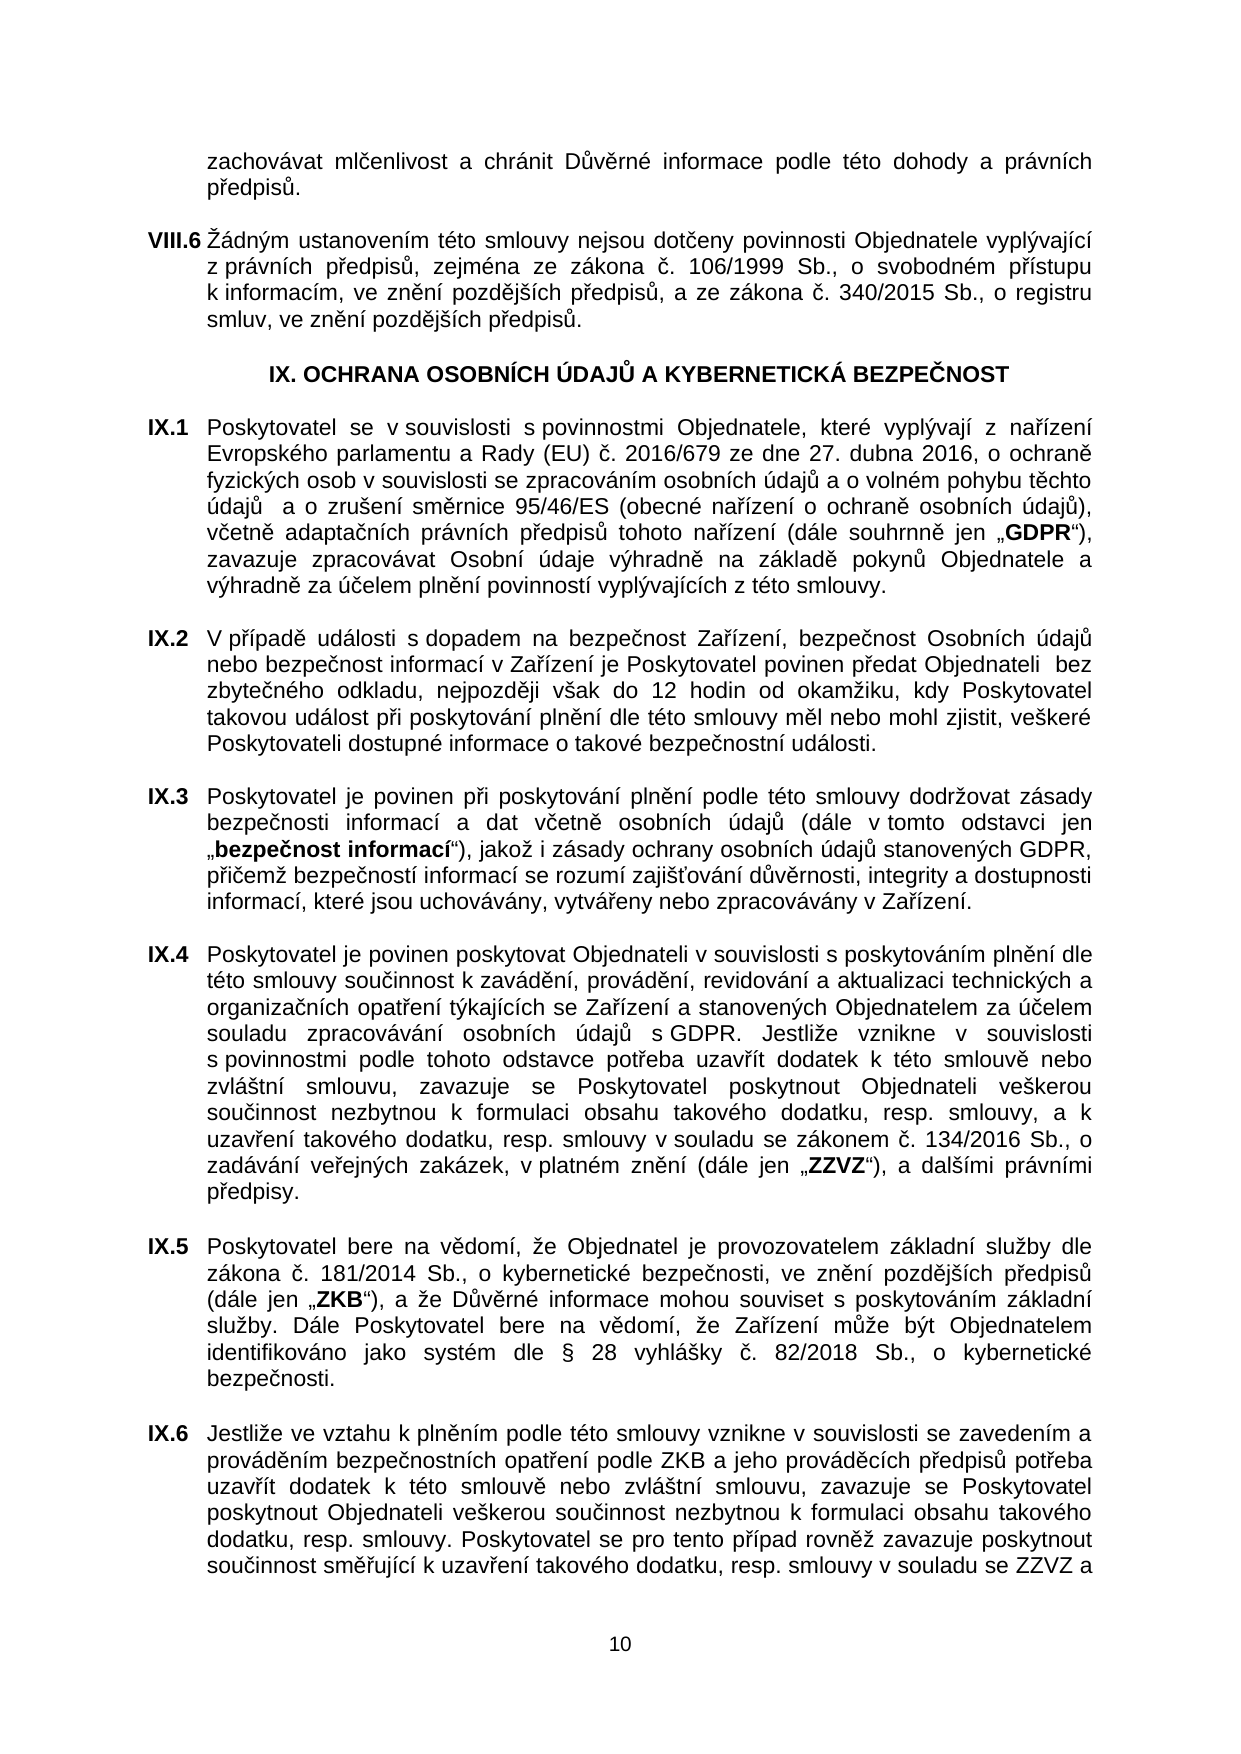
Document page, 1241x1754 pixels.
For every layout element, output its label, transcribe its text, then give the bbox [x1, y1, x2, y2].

list V případě události s dopadem na bezpečnost Zařízení, bezpečnost Osobních údajů nebo bezpečnost informací v Zařízení je Poskytovatel povinen předat Objednateli bez zbytečného odkladu, nejpozději však do 12 hodin od okamžiku, kdy Poskytovatel takovou událost při poskytování plnění dle této smlouvy měl nebo mohl zjistit, veškeré Poskytovateli dostupné informace o takové bezpečnostní události. [148, 625, 1093, 757]
list Poskytovatel je povinen poskytovat Objednateli v souvislosti s poskytováním plnění dle této smlouvy součinnost k zavádění, provádění, revidování a aktualizaci technických a organizačních opatření týkajících se Zařízení a stanovených Objednatelem za účelem souladu zpracovávání osobních údajů s GDPR. Jestliže vznikne v souvislosti s povinnostmi podle tohoto odstavce potřeba uzavřít dodatek k této smlouvě nebo zvláštní smlouvu, zavazuje se Poskytovatel poskytnout Objednateli veškerou součinnost nezbytnou k formulaci obsahu takového dodatku, resp. smlouvy, a k uzavření takového dodatku, resp. smlouvy v souladu se zákonem č. 134/2016 Sb., o zadávání veřejných zakázek, v platném znění (dále jen „ZZVZ“), a dalšími právními předpisy. [148, 941, 1093, 1204]
list Poskytovatel bere na vědomí, že Objednatel je provozovatelem základní služby dle zákona č. 181/2014 Sb., o kybernetické bezpečnosti, ve znění pozdějších předpisů (dále jen „ZKB“), a že Důvěrné informace mohou souviset s poskytováním základní služby. Dále Poskytovatel bere na vědomí, že Zařízení může být Objednatelem identifikováno jako systém dle § 28 vyhlášky č. 82/2018 Sb., o kybernetické bezpečnosti. [148, 1233, 1093, 1391]
list Poskytovatel je povinen při poskytování plnění podle této smlouvy dodržovat zásady bezpečnosti informací a dat včetně osobních údajů (dále v tomto odstavci jen „bezpečnost informací“), jakož i zásady ochrany osobních údajů stanovených GDPR, přičemž bezpečností informací se rozumí zajišťování důvěrnosti, integrity a dostupnosti informací, které jsou uchovávány, vytvářeny nebo zpracovávány v Zařízení. [148, 783, 1093, 915]
list Žádným ustanovením této smlouvy nejsou dotčeny povinnosti Objednatele vyplývající z právních předpisů, zejména ze zákona č. 106/1999 Sb., o svobodném přístupu k informacím, ve znění pozdějších předpisů, a ze zákona č. 340/2015 Sb., o registru smluv, ve znění pozdějších předpisů. [148, 227, 1093, 332]
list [148, 148, 1093, 200]
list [148, 1420, 1093, 1578]
subtitle Ochrana osobních údajů a kybernetická bezpečnost [185, 358, 1093, 388]
list Poskytovatel se v souvislosti s povinnostmi Objednatele, které vyplývají z nařízení Evropského parlamentu a Rady (EU) č. 2016/679 ze dne 27. dubna 2016, o ochraně fyzických osob v souvislosti se zpracováním osobních údajů a o volném pohybu těchto údajů a o zrušení směrnice 95/46/ES (obecné nařízení o ochraně osobních údajů), včetně adaptačních právních předpisů tohoto nařízení (dále souhrnně jen „GDPR“), zavazuje zpracovávat Osobní údaje výhradně na základě pokynů Objednatele a výhradně za účelem plnění povinností vyplývajících z této smlouvy. [148, 414, 1093, 598]
